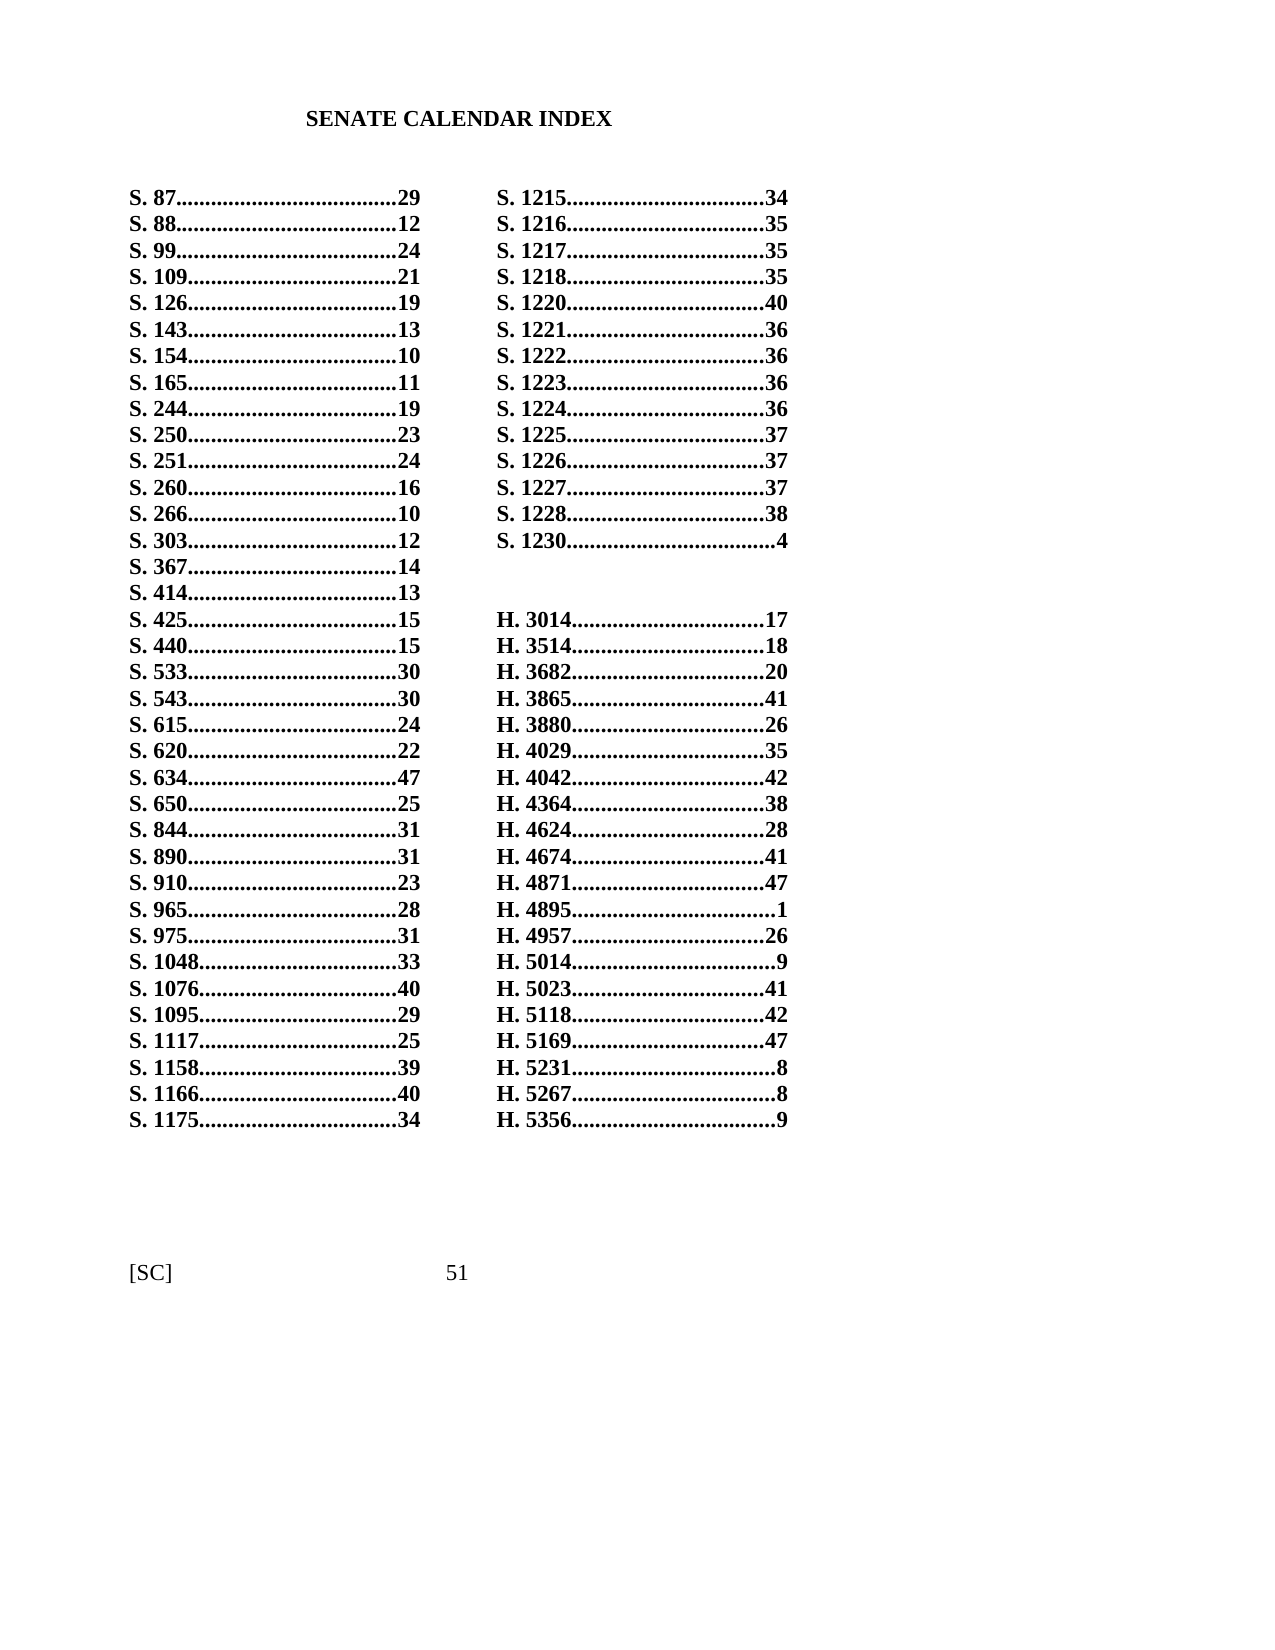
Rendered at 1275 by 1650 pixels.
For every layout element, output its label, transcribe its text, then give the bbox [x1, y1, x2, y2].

text S. 533 30 [129, 658, 421, 685]
text S. 1216 35 [496, 210, 789, 237]
text H. 4674 41 [496, 843, 789, 869]
text S. 1220 40 [496, 289, 789, 316]
text H. 3014 17 [496, 606, 789, 632]
text H. 4895 1 [496, 896, 789, 922]
text H. 4042 42 [496, 764, 789, 790]
text S. 615 24 [129, 711, 421, 737]
text S. 440 15 [129, 632, 421, 658]
text S. 1215 34 [496, 184, 789, 210]
text S. 1222 36 [496, 342, 789, 368]
text S. 844 31 [129, 817, 421, 843]
text H. 4364 38 [496, 790, 789, 817]
text SENATE CALENDAR INDEX [129, 105, 789, 131]
text S. 1076 40 [129, 975, 421, 1001]
text H. 3865 41 [496, 685, 789, 711]
text H. 4029 35 [496, 737, 789, 764]
text S. 1158 39 [129, 1054, 421, 1080]
text H. 4957 26 [496, 922, 789, 948]
text S. 1223 36 [496, 368, 789, 395]
text S. 88 12 [129, 210, 421, 237]
text H. 5356 9 [496, 1106, 789, 1133]
text S. 1221 36 [496, 316, 789, 342]
text S. 1166 40 [129, 1080, 421, 1106]
text H. 5014 9 [496, 948, 789, 975]
text S. 260 16 [129, 474, 421, 500]
text S. 1048 33 [129, 948, 421, 975]
text H. 5267 8 [496, 1080, 789, 1106]
text S. 975 31 [129, 922, 421, 948]
text S. 1227 37 [496, 474, 789, 500]
text H. 5023 41 [496, 975, 789, 1001]
text S. 965 28 [129, 896, 421, 922]
text S. 165 11 [129, 368, 421, 395]
text S. 87 29 [129, 184, 421, 210]
text S. 890 31 [129, 843, 421, 869]
text S. 543 30 [129, 685, 421, 711]
text S. 266 10 [129, 500, 421, 527]
text H. 5169 47 [496, 1027, 789, 1054]
text H. 3880 26 [496, 711, 789, 737]
text S. 143 13 [129, 316, 421, 342]
text S. 1175 34 [129, 1106, 421, 1133]
text S. 634 47 [129, 764, 421, 790]
text S. 620 22 [129, 737, 421, 764]
text H. 5118 42 [496, 1001, 789, 1027]
text S. 1226 37 [496, 448, 789, 474]
text H. 4871 47 [496, 869, 789, 896]
text S. 1095 29 [129, 1001, 421, 1027]
text S. 1225 37 [496, 421, 789, 448]
text S. 910 23 [129, 869, 421, 896]
text S. 99 24 [129, 237, 421, 263]
text S. 303 12 [129, 527, 421, 553]
text S. 1230 4 [496, 527, 789, 553]
text S. 414 13 [129, 579, 421, 606]
text S. 251 24 [129, 448, 421, 474]
text S. 1228 38 [496, 500, 789, 527]
text S. 126 19 [129, 289, 421, 316]
text H. 3514 18 [496, 632, 789, 658]
text H. 4624 28 [496, 817, 789, 843]
text S. 367 14 [129, 553, 421, 579]
text S. 1117 25 [129, 1027, 421, 1054]
text H. 3682 20 [496, 658, 789, 685]
text S. 250 23 [129, 421, 421, 448]
text S. 1218 35 [496, 263, 789, 289]
text S. 650 25 [129, 790, 421, 817]
text S. 244 19 [129, 395, 421, 421]
text S. 1224 36 [496, 395, 789, 421]
text S. 154 10 [129, 342, 421, 368]
text S. 425 15 [129, 606, 421, 632]
text H. 5231 8 [496, 1054, 789, 1080]
text S. 109 21 [129, 263, 421, 289]
text S. 1217 35 [496, 237, 789, 263]
